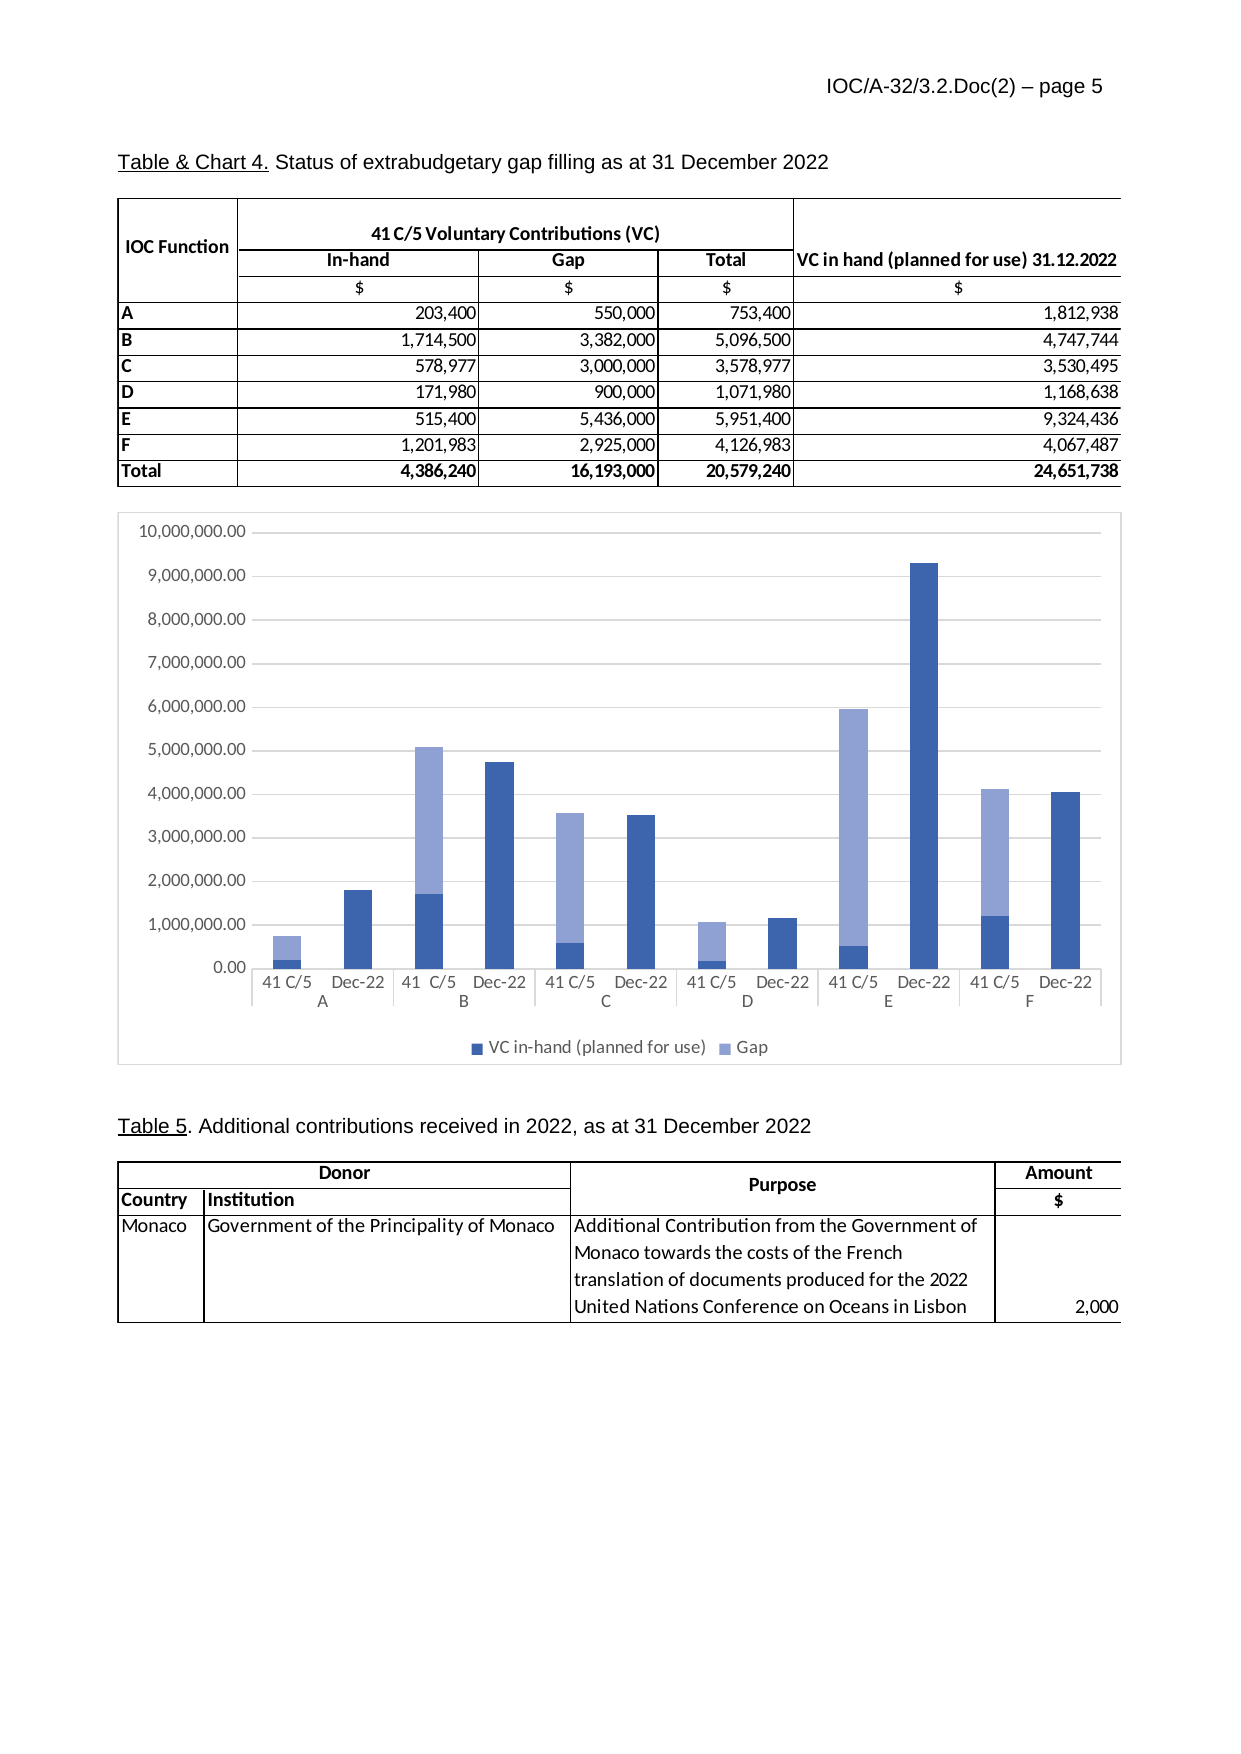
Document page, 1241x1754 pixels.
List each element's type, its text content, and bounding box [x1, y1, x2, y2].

text Table & Chart 4. Status of extrabudgetary gap filling as at 31 December 2022 [117, 150, 1122, 174]
text Table 5. Additional contributions received in 2022, as at 31 December 2022 [117, 1113, 1122, 1137]
